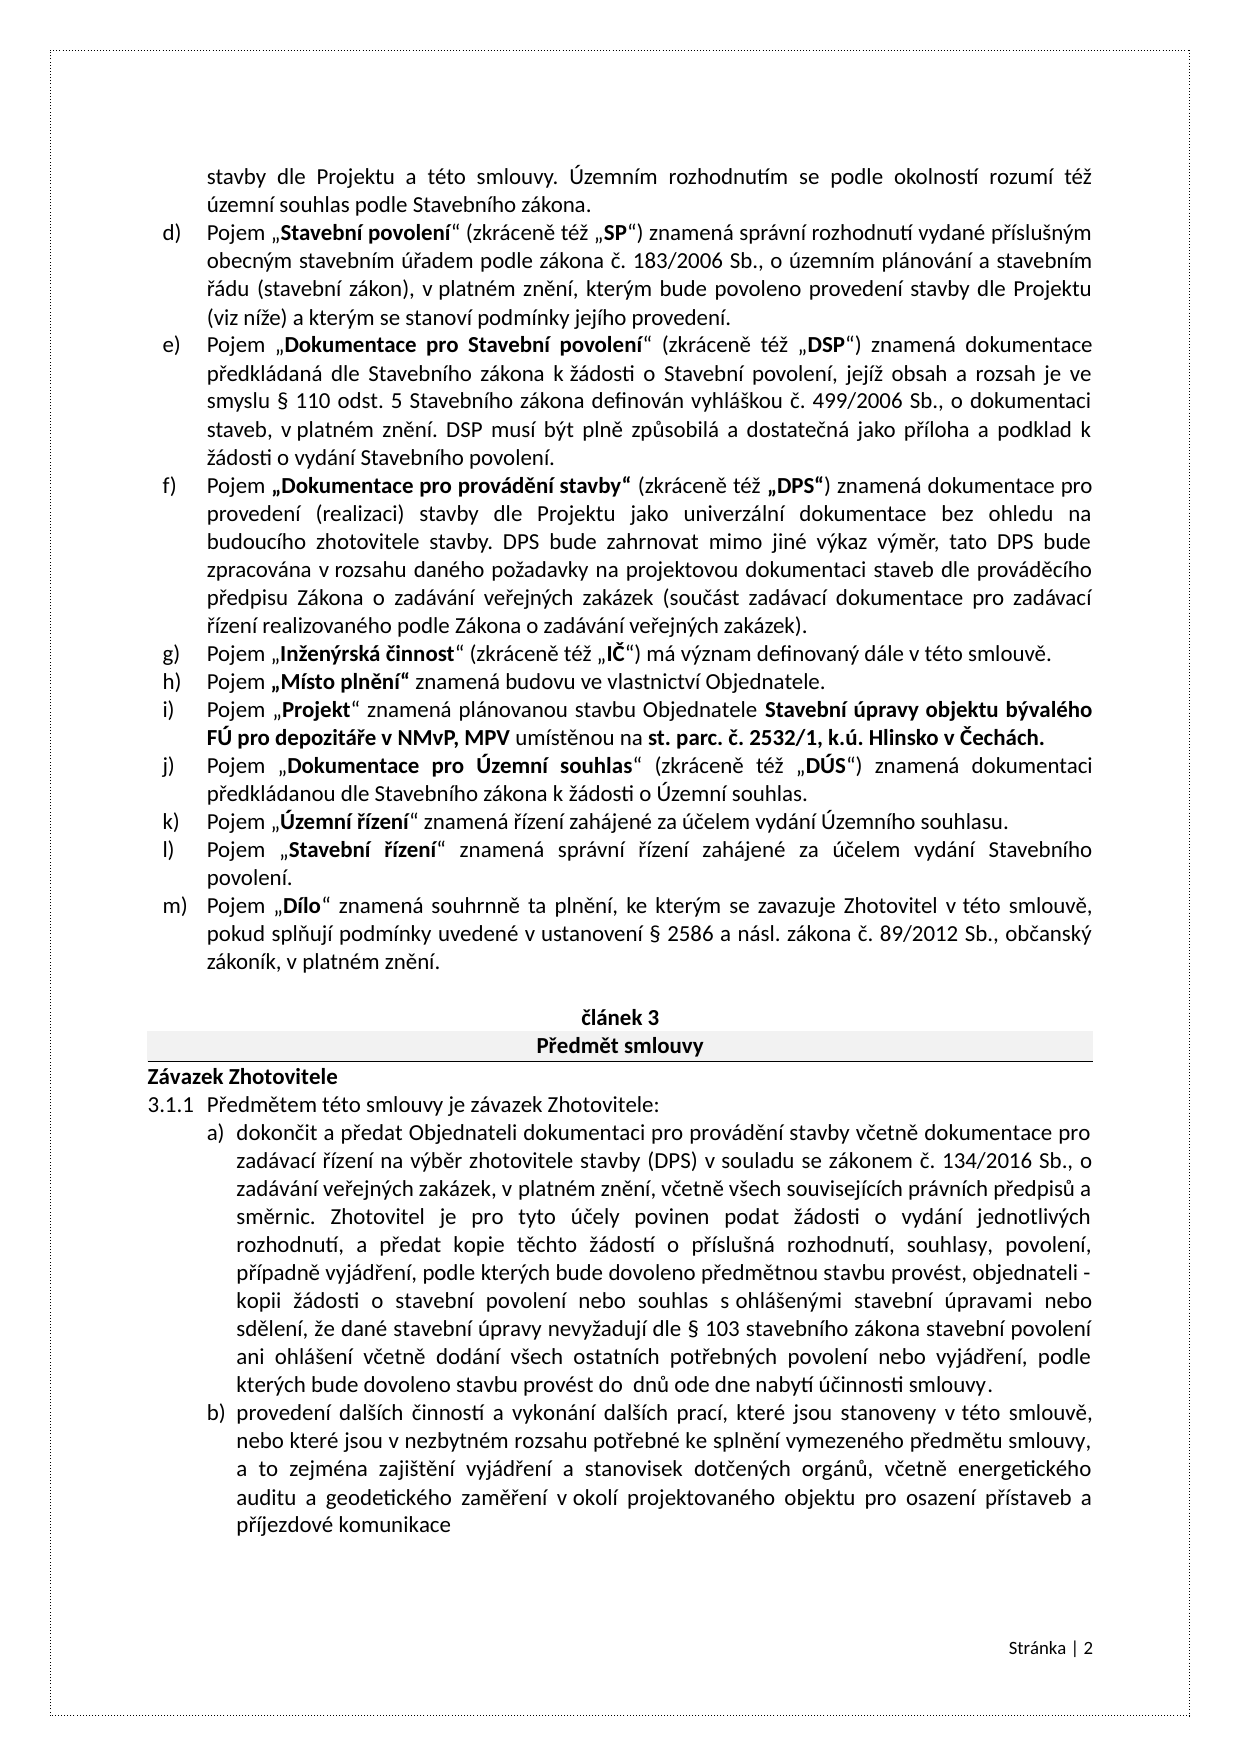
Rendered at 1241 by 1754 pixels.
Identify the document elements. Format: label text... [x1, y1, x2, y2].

list Pojem „Dílo“ znamená souhrnně ta plnění, ke kterým se zavazuje Zhotovitel v této smlouvě, pokud splňují podmínky uvedené v ustanovení § 2586 a násl. zákona č. 89/2012 Sb., občanský zákoník, v platném znění. [162, 891, 1093, 975]
list Pojem „Projekt“ znamená plánovanou stavbu Objednatele Stavební úpravy objektu bývalého FÚ pro depozitáře v NMvP, MPV umístěnou na st. parc. č. 2532/1, k.ú. Hlinsko v Čechách. [162, 695, 1093, 751]
list Pojem „Místo plnění“ znamená budovu ve vlastnictví Objednatele. [162, 667, 1093, 695]
text 3.1.1 Předmětem této smlouvy je závazek Zhotovitele: [147, 1090, 1093, 1118]
text článek 3 [147, 1003, 1093, 1031]
list Pojem „Dokumentace pro Územní souhlas“ (zkráceně též „DÚS“) znamená dokumentaci předkládanou dle Stavebního zákona k žádosti o Územní souhlas. [162, 751, 1093, 807]
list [162, 162, 1093, 218]
list Pojem „Územní řízení“ znamená řízení zahájené za účelem vydání Územního souhlasu. [162, 807, 1093, 835]
list Pojem „Dokumentace pro provádění stavby“ (zkráceně též „DPS“) znamená dokumentace pro provedení (realizaci) stavby dle Projektu jako univerzální dokumentace bez ohledu na budoucího zhotovitele stavby. DPS bude zahrnovat mimo jiné výkaz výměr, tato DPS bude zpracována v rozsahu daného požadavky na projektovou dokumentaci staveb dle prováděcího předpisu Zákona o zadávání veřejných zakázek (součást zadávací dokumentace pro zadávací řízení realizovaného podle Zákona o zadávání veřejných zakázek). [162, 471, 1093, 639]
list Pojem „Inženýrská činnost“ (zkráceně též „IČ“) má význam definovaný dále v této smlouvě. [162, 639, 1093, 667]
list Pojem „Dokumentace pro Stavební povolení“ (zkráceně též „DSP“) znamená dokumentace předkládaná dle Stavebního zákona k žádosti o Stavební povolení, jejíž obsah a rozsah je ve smyslu § 110 odst. 5 Stavebního zákona definován vyhláškou č. 499/2006 Sb., o dokumentaci staveb, v platném znění. DSP musí být plně způsobilá a dostatečná jako příloha a podklad k žádosti o vydání Stavebního povolení. [162, 331, 1093, 471]
list Pojem „Stavební povolení“ (zkráceně též „SP“) znamená správní rozhodnutí vydané příslušným obecným stavebním úřadem podle zákona č. 183/2006 Sb., o územním plánování a stavebním řádu (stavební zákon), v platném znění, kterým bude povoleno provedení stavby dle Projektu (viz níže) a kterým se stanoví podmínky jejího provedení. [162, 218, 1093, 331]
list Pojem „Stavební řízení“ znamená správní řízení zahájené za účelem vydání Stavebního povolení. [162, 835, 1093, 891]
text Předmět smlouvy [147, 1031, 1093, 1062]
text Závazek Zhotovitele [147, 1062, 1093, 1090]
text b) provedení dalších činností a vykonání dalších prací, které jsou stanoveny v této smlouvě, nebo které jsou v nezbytném rozsahu potřebné ke splnění vymezeného předmětu smlouvy, a to zejména zajištění vyjádření a stanovisek dotčených orgánů, včetně energetického auditu a geodetického zaměření v okolí projektovaného objektu pro osazení přístaveb a příjezdové komunikace [207, 1398, 1093, 1539]
text a) dokončit a předat Objednateli dokumentaci pro provádění stavby včetně dokumentace pro zadávací řízení na výběr zhotovitele stavby (DPS) v souladu se zákonem č. 134/2016 Sb., o zadávání veřejných zakázek, v platném znění, včetně všech souvisejících právních předpisů a směrnic. Zhotovitel je pro tyto účely povinen podat žádosti o vydání jednotlivých rozhodnutí, a předat kopie těchto žádostí o příslušná rozhodnutí, souhlasy, povolení, případně vyjádření, podle kterých bude dovoleno předmětnou stavbu provést, objednateli - kopii žádosti o stavební povolení nebo souhlas s ohlášenými stavební úpravami nebo sdělení, že dané stavební úpravy nevyžadují dle § 103 stavebního zákona stavební povolení ani ohlášení včetně dodání všech ostatních potřebných povolení nebo vyjádření, podle kterých bude dovoleno stavbu provést do dnů ode dne nabytí účinnosti smlouvy. [207, 1118, 1093, 1398]
